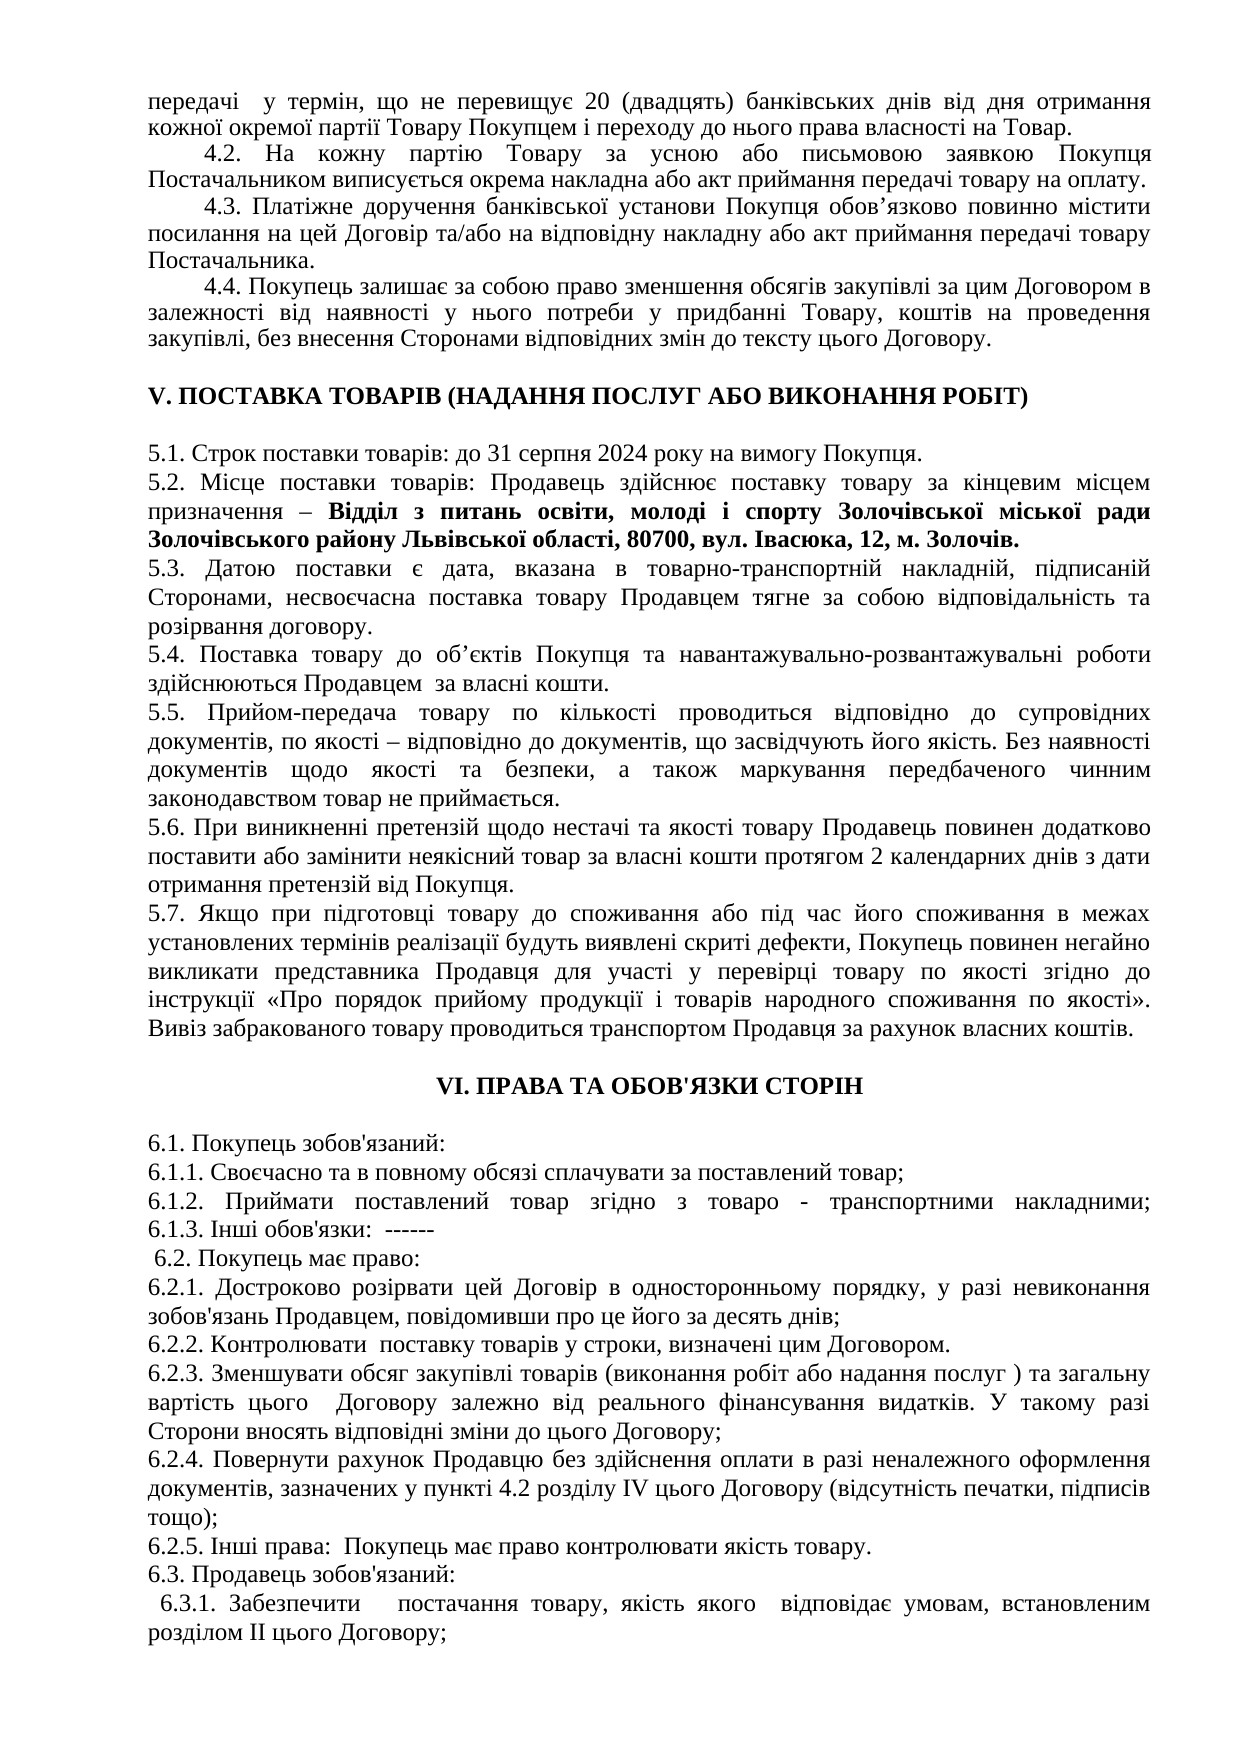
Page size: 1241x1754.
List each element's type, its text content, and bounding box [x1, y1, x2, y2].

text 5.2. Місце поставки товарів: Продавець здійснює поставку товару за кінцевим місцем призначення – Відділ з питань освіти, молоді і спорту Золочівської міської ради Золочівського району Львівської області, 80700, вул. Івасюка, 12, м. Золочів. [148, 467, 1152, 553]
text 6.3.1. Забезпечити постачання товару, якість якого відповідає умовам, встановленим розділом II цього Договору; [148, 1588, 1152, 1646]
text 6.1. Покупець зобов'язаний: [148, 1128, 1152, 1157]
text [148, 88, 1152, 141]
text 4.4. Покупець залишає за собою право зменшення обсягів закупівлі за цим Договором в залежності від наявності у нього потреби у придбанні Товару, коштів на проведення закупівлі, без внесення Сторонами відповідних змін до тексту цього Договору. [148, 274, 1152, 352]
text 6.2.2. Контролювати поставку товарів у строки, визначені цим Договором. [148, 1329, 1152, 1358]
text 5.3. Датою поставки є дата, вказана в товарно-транспортній накладній, підписаній Сторонами, несвоєчасна поставка товару Продавцем тягне за собою відповідальність та розірвання договору. [148, 553, 1152, 639]
text 5.5. Прийом-передача товару по кількості проводиться відповідно до супровідних документів, по якості – відповідно до документів, що засвідчують його якість. Без наявності документів щодо якості та безпеки, а також маркування передбаченого чинним законодавством товар не приймається. [148, 697, 1152, 812]
text 6.2.4. Повернути рахунок Продавцю без здійснення оплати в разі неналежного оформлення документів, зазначених у пункті 4.2 розділу IV цього Договору (відсутність печатки, підписів тощо); [148, 1444, 1152, 1531]
text 6.2.1. Достроково розірвати цей Договір в односторонньому порядку, у разі невиконання зобов'язань Продавцем, повідомивши про це його за десять днів; [148, 1272, 1152, 1329]
text 4.2. На кожну партію Товару за усною або письмовою заявкою Покупця Постачальником виписується окрема накладна або акт приймання передачі товару на оплату. [148, 141, 1152, 193]
text 5.1. Строк поставки товарів: до 31 серпня 2024 року на вимогу Покупця. [148, 438, 1152, 467]
text 6.1.2. Приймати поставлений товар згідно з товаро - транспортними накладними; 6.1.3. Інші обов'язки: ------ [148, 1186, 1152, 1243]
text 5.6. При виникненні претензій щодо нестачі та якості товару Продавець повинен додатково поставити або замінити неякісний товар за власні кошти протягом 2 календарних днів з дати отримання претензій від Покупця. [148, 812, 1152, 898]
text 4.3. Платіжне доручення банківської установи Покупця обов’язково повинно містити посилання на цей Договір та/або на відповідну накладну або акт приймання передачі товару Постачальника. [148, 193, 1152, 274]
text V. ПОСТАВКА ТОВАРІВ (НАДАННЯ ПОСЛУГ АБО ВИКОНАННЯ РОБІТ) [148, 381, 1152, 409]
text 6.2. Покупець має право: [148, 1243, 1152, 1272]
text 6.2.3. Зменшувати обсяг закупівлі товарів (виконання робіт або надання послуг ) та загальну вартість цього Договору залежно від реального фінансування видатків. У такому разі Сторони вносять відповідні зміни до цього Договору; [148, 1358, 1152, 1444]
text 5.7. Якщо при підготовці товару до споживання або під час його споживання в межах установлених термінів реалізації будуть виявлені скриті дефекти, Покупець повинен негайно викликати представника Продавця для участі у перевірці товару по якості згідно до інструкції «Про порядок прийому продукції і товарів народного споживання по якості». Вивіз забракованого товару проводиться транспортом Продавця за рахунок власних коштів. [148, 898, 1152, 1042]
text 6.2.5. Інші права: Покупець має право контролювати якість товару. [148, 1531, 1152, 1559]
text 6.3. Продавець зобов'язаний: [148, 1559, 1152, 1588]
text VI. ПРАВА ТА ОБОВ'ЯЗКИ СТОРІН [148, 1071, 1152, 1099]
text 5.4. Поставка товару до об’єктів Покупця та навантажувально-розвантажувальні роботи здійснюються Продавцем за власні кошти. [148, 639, 1152, 697]
text 6.1.1. Своєчасно та в повному обсязі сплачувати за поставлений товар; [148, 1157, 1152, 1186]
